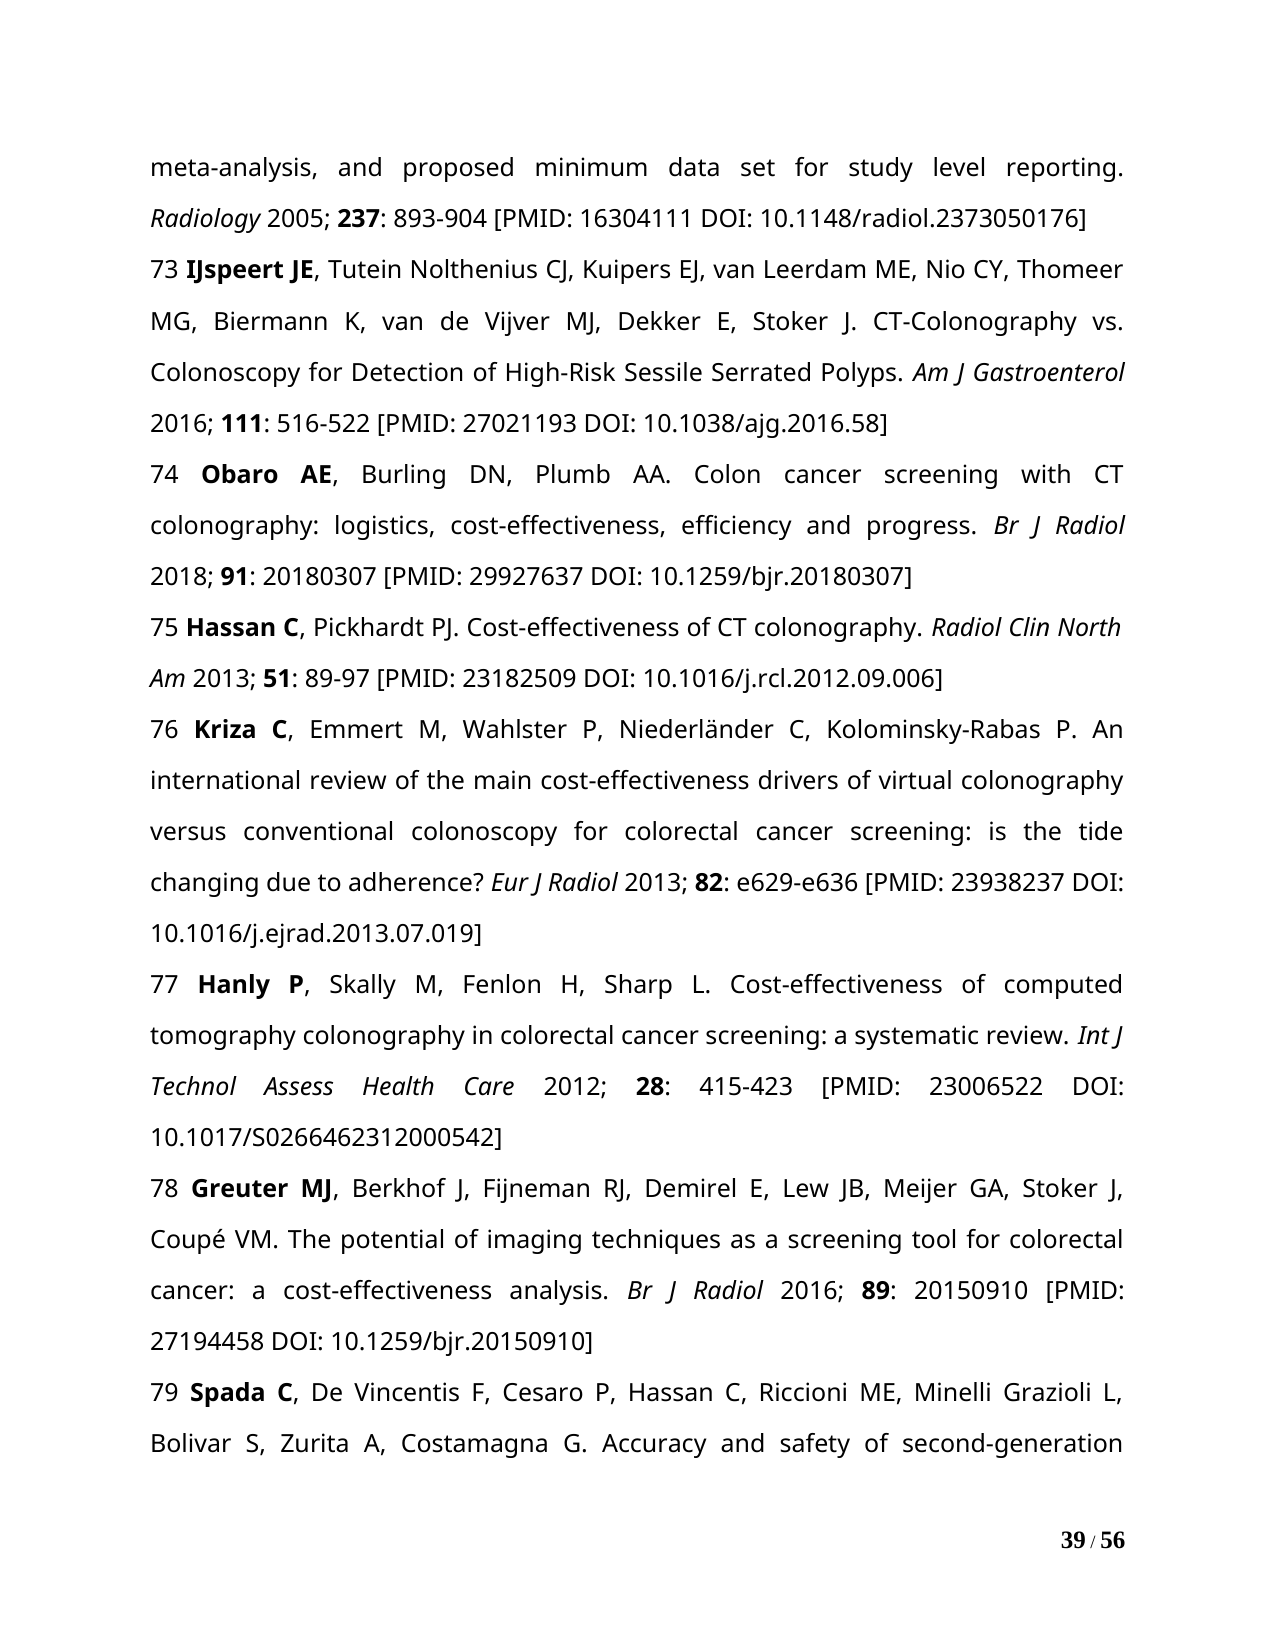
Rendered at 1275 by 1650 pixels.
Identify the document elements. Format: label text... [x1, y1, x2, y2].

text 76 Kriza C, Emmert M, Wahlster P, Niederländer C, Kolominsky-Rabas P. An international review of the main cost-effectiveness drivers of virtual colonography versus conventional colonoscopy for colorectal cancer screening: is the tide changing due to adherence? Eur J Radiol 2013; 82: e629-e636 [PMID: 23938237 DOI: 10.1016/j.ejrad.2013.07.019] [150, 711, 1125, 950]
text 77 Hanly P, Skally M, Fenlon H, Sharp L. Cost-effectiveness of computed tomography colonography in colorectal cancer screening: a systematic review. Int J Technol Assess Health Care 2012; 28: 415-423 [PMID: 23006522 DOI: 10.1017/S0266462312000542] [150, 967, 1125, 1154]
text 75 Hassan C, Pickhardt PJ. Cost-effectiveness of CT colonography. Radiol Clin North Am 2013; 51: 89-97 [PMID: 23182509 DOI: 10.1016/j.rcl.2012.09.006] [150, 609, 1125, 694]
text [150, 1375, 1125, 1460]
text 78 Greuter MJ, Berkhof J, Fijneman RJ, Demirel E, Lew JB, Meijer GA, Stoker J, Coupé VM. The potential of imaging techniques as a screening tool for colorectal cancer: a cost-effectiveness analysis. Br J Radiol 2016; 89: 20150910 [PMID: 27194458 DOI: 10.1259/bjr.20150910] [150, 1171, 1125, 1358]
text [150, 150, 1125, 235]
text 73 IJspeert JE, Tutein Nolthenius CJ, Kuipers EJ, van Leerdam ME, Nio CY, Thomeer MG, Biermann K, van de Vijver MJ, Dekker E, Stoker J. CT-Colonography vs. Colonoscopy for Detection of High-Risk Sessile Serrated Polyps. Am J Gastroenterol 2016; 111: 516-522 [PMID: 27021193 DOI: 10.1038/ajg.2016.58] [150, 252, 1125, 439]
text 74 Obaro AE, Burling DN, Plumb AA. Colon cancer screening with CT colonography: logistics, cost-effectiveness, efficiency and progress. Br J Radiol 2018; 91: 20180307 [PMID: 29927637 DOI: 10.1259/bjr.20180307] [150, 456, 1125, 592]
